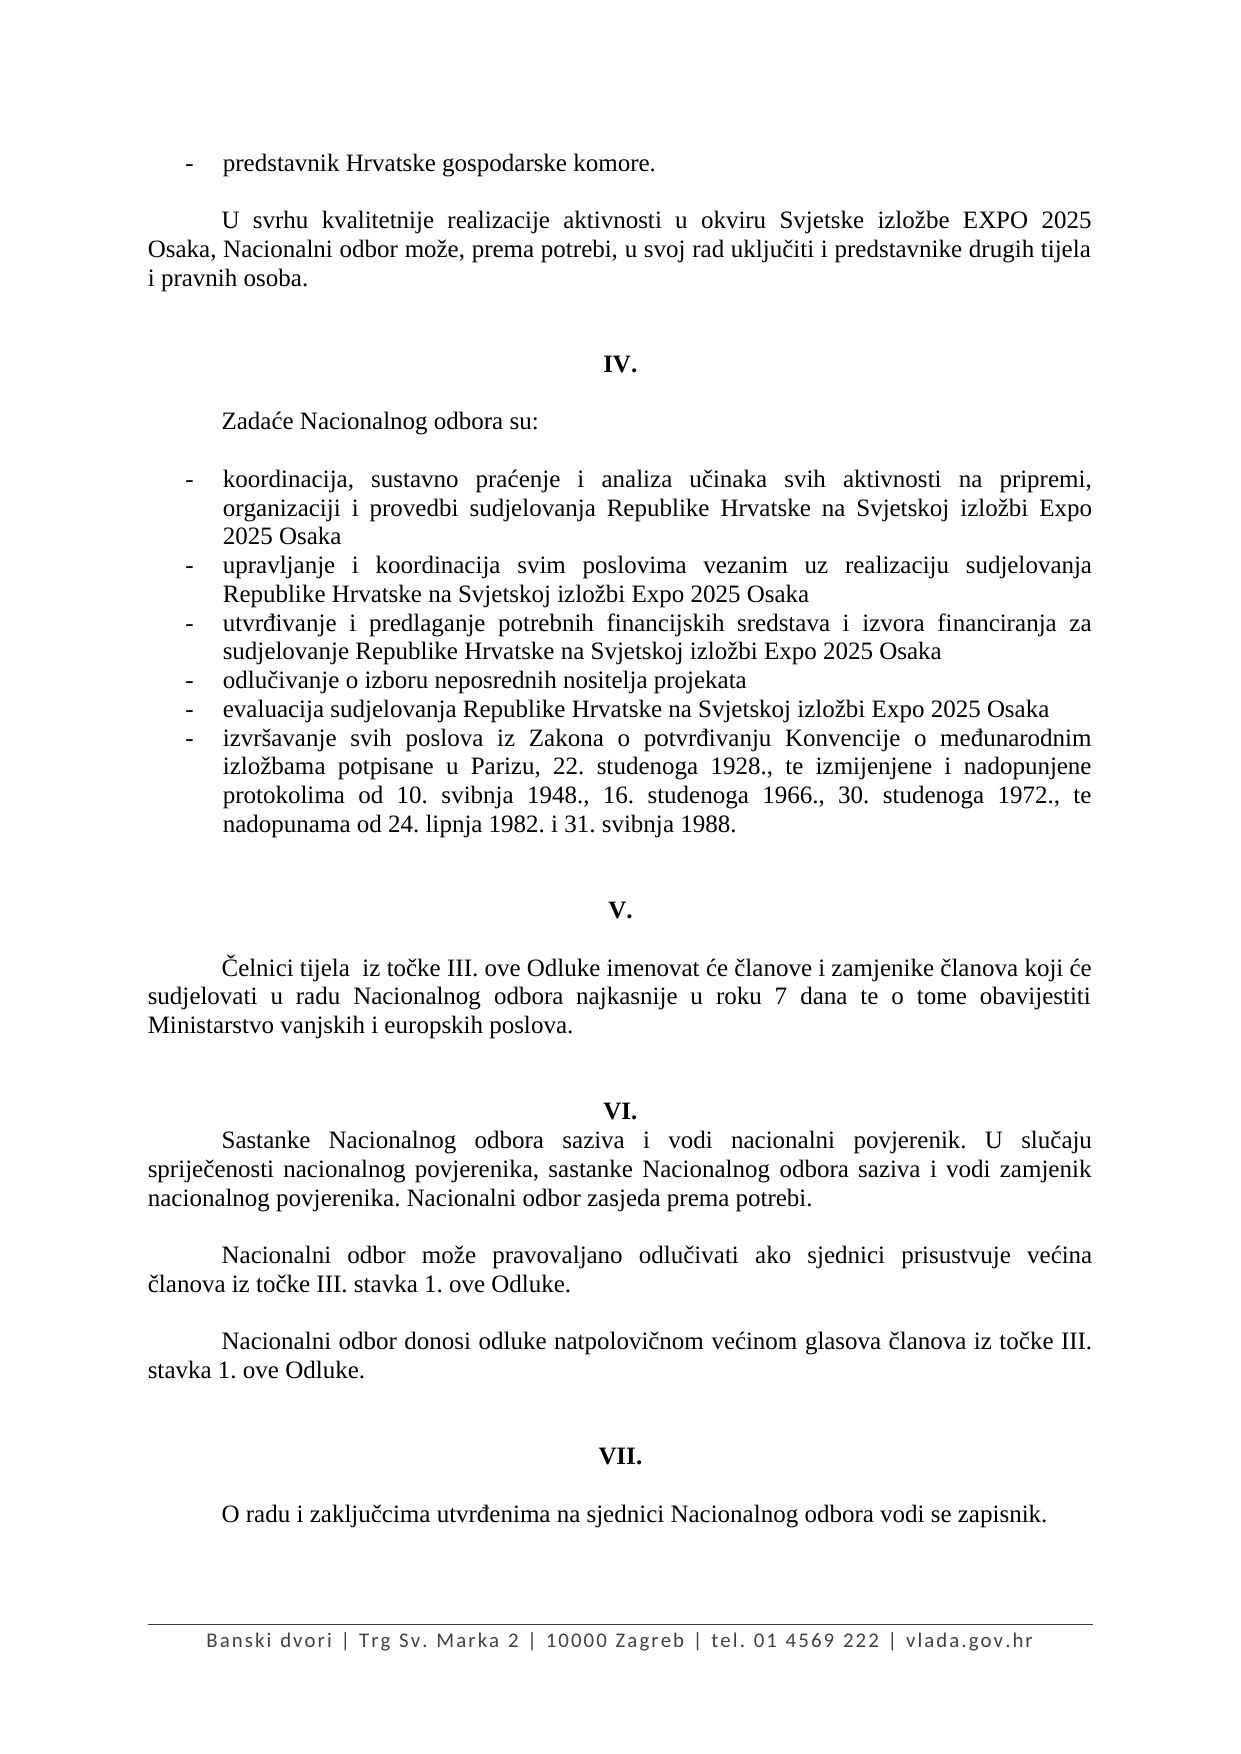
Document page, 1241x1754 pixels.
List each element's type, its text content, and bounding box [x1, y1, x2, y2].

text Nacionalni odbor donosi odluke natpolovičnom većinom glasova članova iz točke III. stavka 1. ove Odluke. [148, 1326, 1093, 1384]
list koordinacija, sustavno praćenje i analiza učinaka svih aktivnosti na pripremi, organizaciji i provedbi sudjelovanja Republike Hrvatske na Svjetskoj izložbi Expo 2025 Osaka [185, 464, 1093, 550]
text Sastanke Nacionalnog odbora saziva i vodi nacionalni povjerenik. U slučaju spriječenosti nacionalnog povjerenika, sastanke Nacionalnog odbora saziva i vodi zamjenik nacionalnog povjerenika. Nacionalni odbor zasjeda prema potrebi. [148, 1125, 1093, 1211]
text U svrhu kvalitetnije realizacije aktivnosti u okviru Svjetske izložbe EXPO 2025 Osaka, Nacionalni odbor može, prema potrebi, u svoj rad uključiti i predstavnike drugih tijela i pravnih osoba. [148, 205, 1093, 291]
text Nacionalni odbor može pravovaljano odlučivati ako sjednici prisustvuje većina članova iz točke III. stavka 1. ove Odluke. [148, 1240, 1093, 1298]
text V. [148, 895, 1093, 924]
list predstavnik Hrvatske gospodarske komore. [185, 148, 1093, 176]
text O radu i zaključcima utvrđenima na sjednici Nacionalnog odbora vodi se zapisnik. [148, 1499, 1093, 1528]
text IV. [148, 349, 1093, 378]
list evaluacija sudjelovanja Republike Hrvatske na Svjetskoj izložbi Expo 2025 Osaka [185, 694, 1093, 723]
list izvršavanje svih poslova iz Zakona o potvrđivanju Konvencije o međunarodnim izložbama potpisane u Parizu, 22. studenoga 1928., te izmijenjene i nadopunjene protokolima od 10. svibnja 1948., 16. studenoga 1966., 30. studenoga 1972., te nadopunama od 24. lipnja 1982. i 31. svibnja 1988. [185, 723, 1093, 838]
text VII. [148, 1441, 1093, 1470]
text Čelnici tijela iz točke III. ove Odluke imenovat će članove i zamjenike članova koji će sudjelovati u radu Nacionalnog odbora najkasnije u roku 7 dana te o tome obavijestiti Ministarstvo vanjskih i europskih poslova. [148, 953, 1093, 1039]
text Zadaće Nacionalnog odbora su: [148, 406, 1093, 435]
list odlučivanje o izboru neposrednih nositelja projekata [185, 665, 1093, 694]
list upravljanje i koordinacija svim poslovima vezanim uz realizaciju sudjelovanja Republike Hrvatske na Svjetskoj izložbi Expo 2025 Osaka [185, 550, 1093, 608]
list utvrđivanje i predlaganje potrebnih financijskih sredstava i izvora financiranja za sudjelovanje Republike Hrvatske na Svjetskoj izložbi Expo 2025 Osaka [185, 608, 1093, 665]
text VI. [148, 1096, 1093, 1125]
